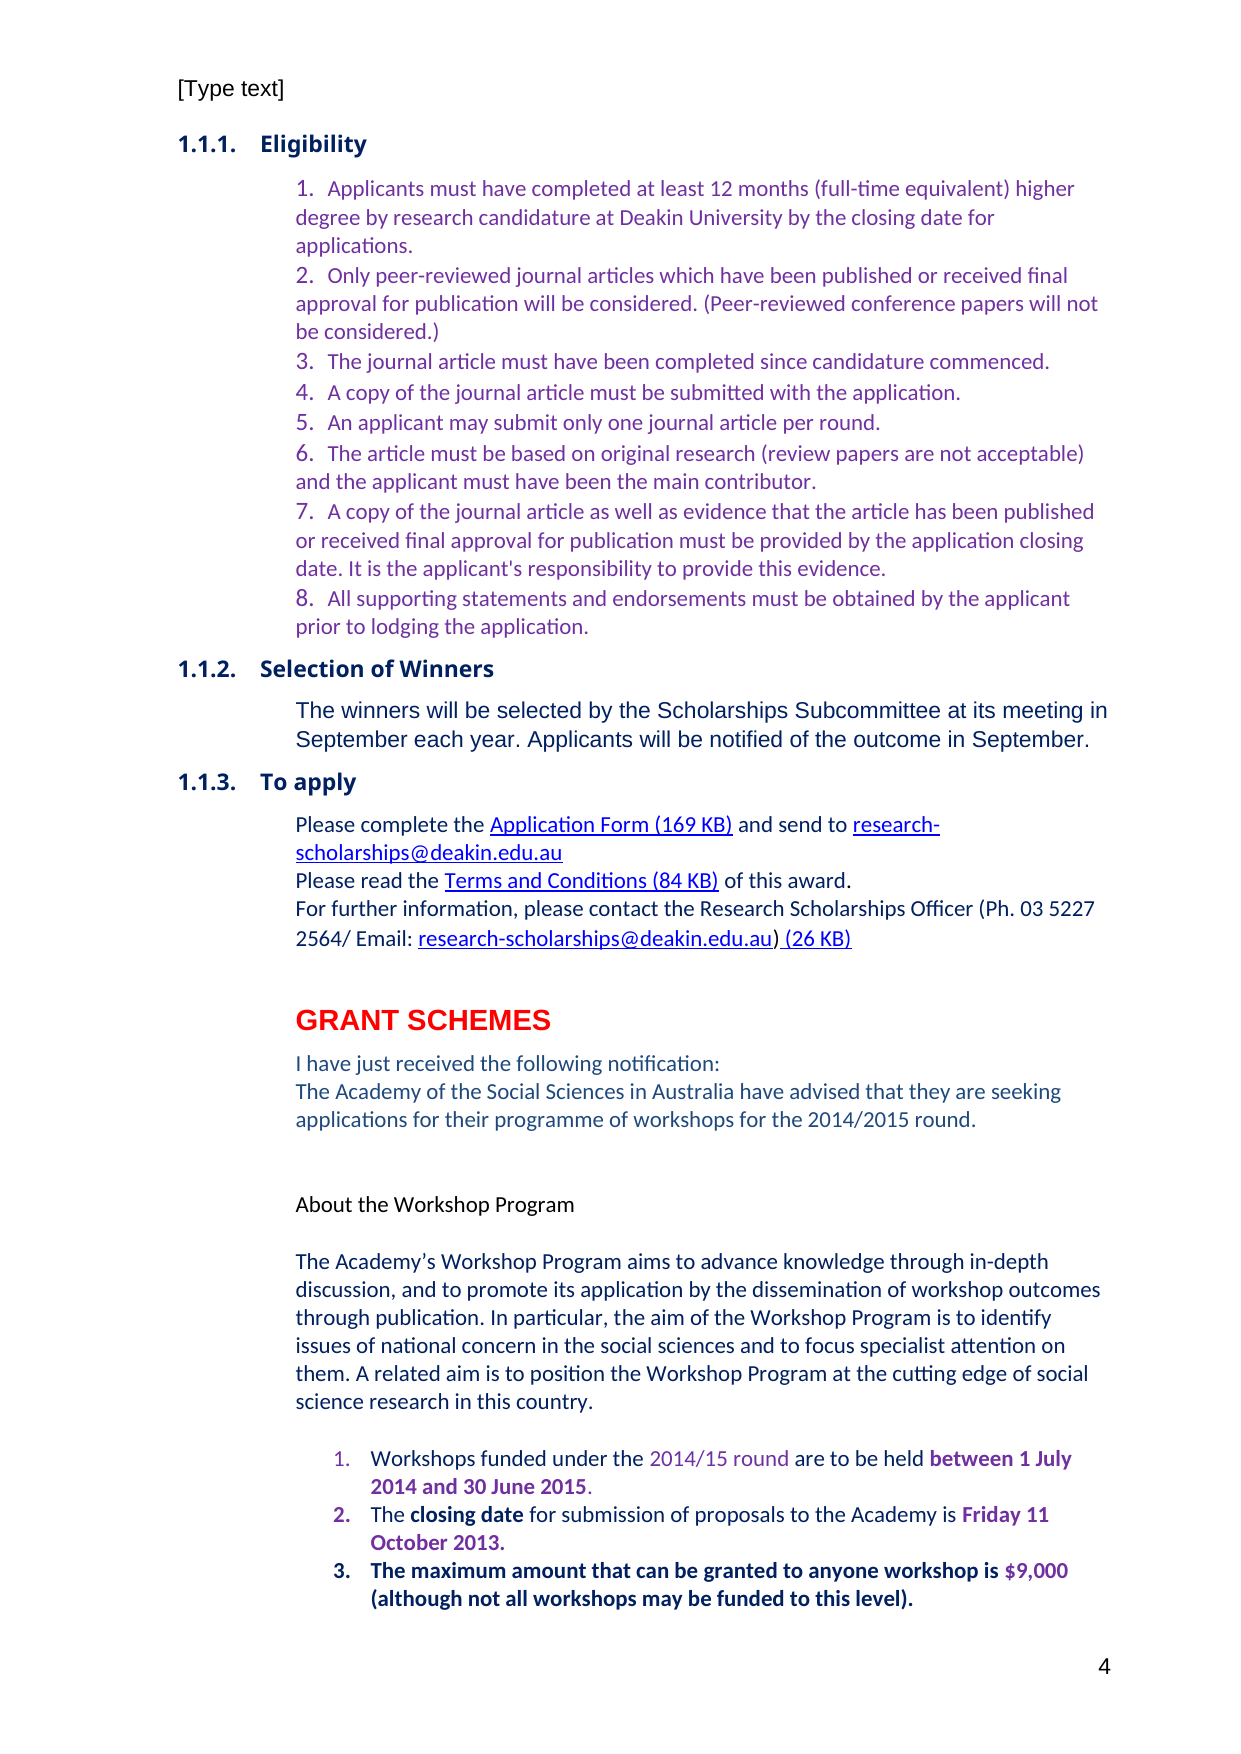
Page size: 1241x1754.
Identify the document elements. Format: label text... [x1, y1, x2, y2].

list An applicant may submit only one journal article per round. [295, 406, 1111, 437]
list The closing date for submission of proposals to the Academy is Friday 11 October 2013. [333, 1501, 1111, 1557]
list All supporting statements and endorsements must be obtained by the applicant prior to lodging the application. [295, 582, 1111, 641]
list About the Workshop Program [295, 1190, 1111, 1218]
subtitle Eligibility [177, 128, 1111, 160]
list Workshops funded under the 2014/15 round are to be held between 1 July 2014 and 30 June 2015. [333, 1444, 1111, 1501]
list GRANT SCHEMES [295, 1003, 1111, 1036]
list The journal article must have been completed since candidature commenced. [295, 345, 1111, 376]
list Please complete the Application Form (169 KB) and send to research-scholarships@deakin.edu.au [295, 810, 1111, 866]
subtitle Selection of Winners [177, 653, 1111, 684]
list A copy of the journal article as well as evidence that the article has been published or received final approval for publication must be provided by the application closing date. It is the applicant's responsibility to provide this evidence. [295, 495, 1111, 582]
list The Academy’s Workshop Program aims to advance knowledge through in-depth discussion, and to promote its application by the dissemination of workshop outcomes through publication. In particular, the aim of the Workshop Program is to identify issues of national concern in the social sciences and to focus specialist attention on them. A related aim is to position the Workshop Program at the cutting edge of social science research in this country. [295, 1247, 1111, 1415]
list The article must be based on original research (review papers are not acceptable) and the applicant must have been the main contributor. [295, 437, 1111, 495]
list The winners will be selected by the Scholarships Subcommittee at its meeting in September each year. Applicants will be notified of the outcome in September. [295, 697, 1111, 754]
list For further information, please contact the Research Scholarships Officer (Ph. 03 5227 2564/ Email: research-scholarships@deakin.edu.au) (26 KB) [295, 894, 1111, 952]
subtitle To apply [177, 766, 1111, 797]
list A copy of the journal article must be submitted with the application. [295, 376, 1111, 406]
list The maximum amount that can be granted to anyone workshop is $9,000 (although not all workshops may be funded to this level). [333, 1557, 1111, 1613]
list The Academy of the Social Sciences in Australia have advised that they are seeking applications for their programme of workshops for the 2014/2015 round. [295, 1077, 1111, 1133]
list Applicants must have completed at least 12 months (full-time equivalent) higher degree by research candidature at Deakin University by the closing date for applications. [295, 172, 1111, 259]
list Only peer-reviewed journal articles which have been published or received final approval for publication will be considered. (Peer-reviewed conference papers will not be considered.) [295, 259, 1111, 345]
list I have just received the following notification: [295, 1049, 1111, 1077]
list Please read the Terms and Conditions (84 KB) of this award. [295, 866, 1111, 894]
